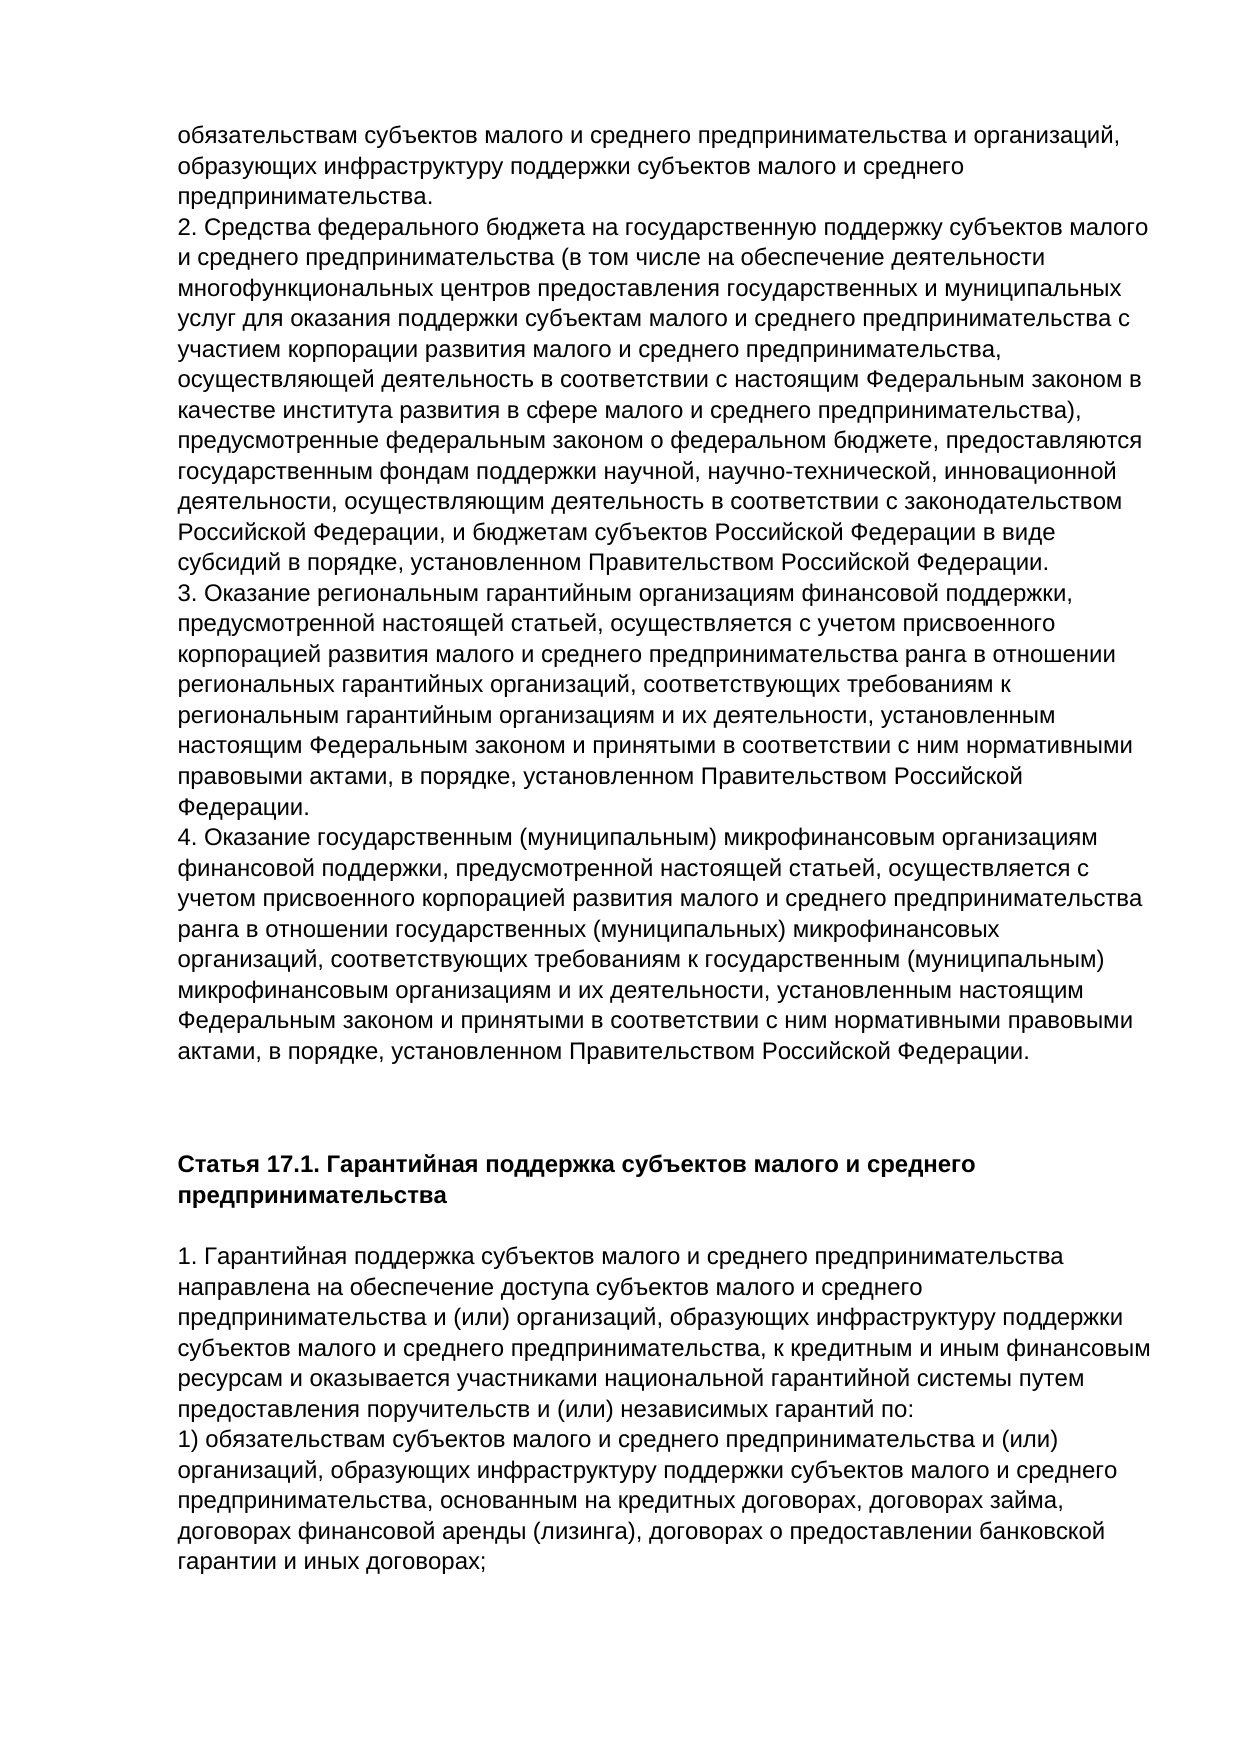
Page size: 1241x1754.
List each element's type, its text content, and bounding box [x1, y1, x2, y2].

text 1) обязательствам субъектов малого и среднего предпринимательства и (или) организаций, образующих инфраструктуру поддержки субъектов малого и среднего предпринимательства, основанным на кредитных договорах, договорах займа, договорах финансовой аренды (лизинга), договорах о предоставлении банковской гарантии и иных договорах; [177, 1422, 1152, 1575]
text 1. Гарантийная поддержка субъектов малого и среднего предпринимательства направлена на обеспечение доступа субъектов малого и среднего предпринимательства и (или) организаций, образующих инфраструктуру поддержки субъектов малого и среднего предпринимательства, к кредитным и иным финансовым ресурсам и оказывается участниками национальной гарантийной системы путем предоставления поручительств и (или) независимых гарантий по: [177, 1239, 1152, 1422]
text 2. Средства федерального бюджета на государственную поддержку субъектов малого и среднего предпринимательства (в том числе на обеспечение деятельности многофункциональных центров предоставления государственных и муниципальных услуг для оказания поддержки субъектам малого и среднего предпринимательства с участием корпорации развития малого и среднего предпринимательства, осуществляющей деятельность в соответствии с настоящим Федеральным законом в качестве института развития в сфере малого и среднего предпринимательства), предусмотренные федеральным законом о федеральном бюджете, предоставляются государственным фондам поддержки научной, научно-технической, инновационной деятельности, осуществляющим деятельность в соответствии с законодательством Российской Федерации, и бюджетам субъектов Российской Федерации в виде субсидий в порядке, установленном Правительством Российской Федерации. [177, 210, 1152, 576]
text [177, 118, 1152, 210]
text 4. Оказание государственным (муниципальным) микрофинансовым организациям финансовой поддержки, предусмотренной настоящей статьей, осуществляется с учетом присвоенного корпорацией развития малого и среднего предпринимательства ранга в отношении государственных (муниципальных) микрофинансовых организаций, соответствующих требованиям к государственным (муниципальным) микрофинансовым организациям и их деятельности, установленным настоящим Федеральным законом и принятыми в соответствии с ним нормативными правовыми актами, в порядке, установленном Правительством Российской Федерации. [177, 820, 1152, 1064]
text 3. Оказание региональным гарантийным организациям финансовой поддержки, предусмотренной настоящей статьей, осуществляется с учетом присвоенного корпорацией развития малого и среднего предпринимательства ранга в отношении региональных гарантийных организаций, соответствующих требованиям к региональным гарантийным организациям и их деятельности, установленным настоящим Федеральным законом и принятыми в соответствии с ним нормативными правовыми актами, в порядке, установленном Правительством Российской Федерации. [177, 576, 1152, 820]
text Статья 17.1. Гарантийная поддержка субъектов малого и среднего предпринимательства [177, 1147, 1152, 1239]
